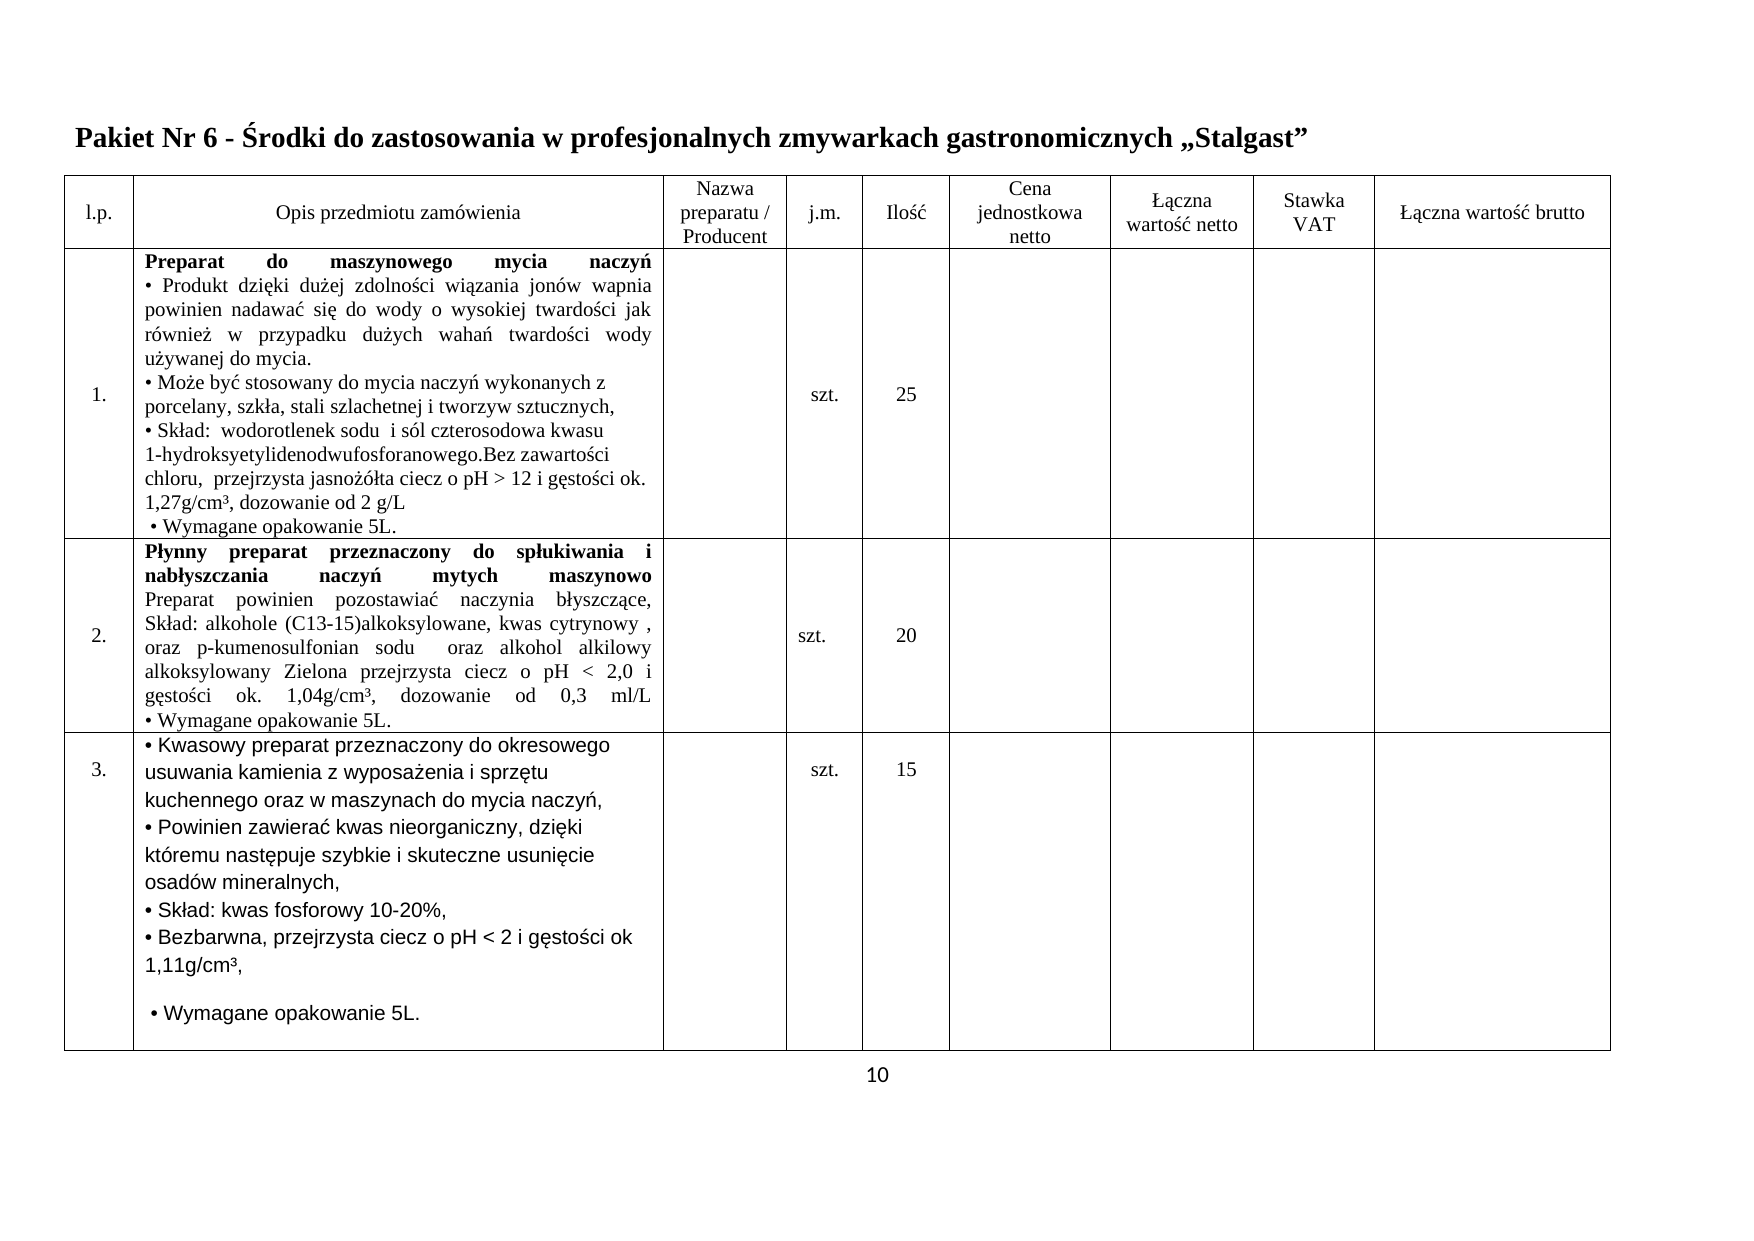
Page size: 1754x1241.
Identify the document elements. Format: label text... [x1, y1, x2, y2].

table_cell [1375, 249, 1610, 538]
table_cell [1111, 733, 1253, 1049]
table_cell szt. [787, 539, 862, 732]
table_cell szt. [787, 249, 862, 538]
table_cell 15 [863, 733, 949, 1049]
table_cell [664, 249, 786, 538]
table_cell [1111, 249, 1253, 538]
table_cell szt. [787, 733, 862, 1049]
table_cell [1375, 733, 1610, 1049]
table_cell [1254, 539, 1374, 732]
table_cell [1111, 539, 1253, 732]
table_header Nazwa preparatu /Producent [664, 176, 786, 248]
table_header Ilość [863, 176, 949, 248]
table_header Łączna wartość brutto [1375, 176, 1610, 248]
table_cell [950, 539, 1110, 732]
table_cell [950, 249, 1110, 538]
table_cell 25 [863, 249, 949, 538]
table_cell [664, 539, 786, 732]
table_cell Preparat do maszynowego mycia naczyń • Produkt dzięki dużej zdolności wiązania jonów wapnia powinien nadawać się do wody o wysokiej twardości jak również w przypadku dużych wahań twardości wody używanej do mycia. • Może być stosowany do mycia naczyń wykonanych z porcelany, szkła, stali szlachetnej i tworzyw sztucznych, • Skład: wodorotlenek sodu i sól czterosodowa kwasu 1-hydroksyetylidenodwufosforanowego.Bez zawartości chloru, przejrzysta jasnożółta ciecz o pH > 12 i gęstości ok. 1,27g/cm³, dozowanie od 2 g/L • Wymagane opakowanie 5L. [134, 249, 663, 538]
table_cell [1254, 733, 1374, 1049]
table_cell 2. [65, 539, 133, 732]
table_header j.m. [787, 176, 862, 248]
table_header Cena jednostkowa netto [950, 176, 1110, 248]
text Pakiet Nr 6 - Środki do zastosowania w profesjonalnych zmywarkach gastronomicznych „Stalgast” [75, 121, 1679, 154]
table_header Łączna wartość netto [1111, 176, 1253, 248]
table_cell [1375, 539, 1610, 732]
table_cell 1. [65, 249, 133, 538]
table_header l.p. [65, 176, 133, 248]
table_cell [664, 733, 786, 1049]
table_cell Płynny preparat przeznaczony do spłukiwania i nabłyszczania naczyń mytych maszynowo Preparat powinien pozostawiać naczynia błyszczące, Skład: alkohole (C13-15)alkoksylowane, kwas cytrynowy , oraz p-kumenosulfonian sodu oraz alkohol alkilowy alkoksylowany Zielona przejrzysta ciecz o pH < 2,0 i gęstości ok. 1,04g/cm³, dozowanie od 0,3 ml/L • Wymagane opakowanie 5L. [134, 539, 663, 732]
table_cell [950, 733, 1110, 1049]
table_cell 3. [65, 733, 133, 1049]
table_header Opis przedmiotu zamówienia [134, 176, 663, 248]
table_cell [134, 733, 663, 1049]
table_cell 20 [863, 539, 949, 732]
table_header Stawka VAT [1254, 176, 1374, 248]
table_cell [1254, 249, 1374, 538]
